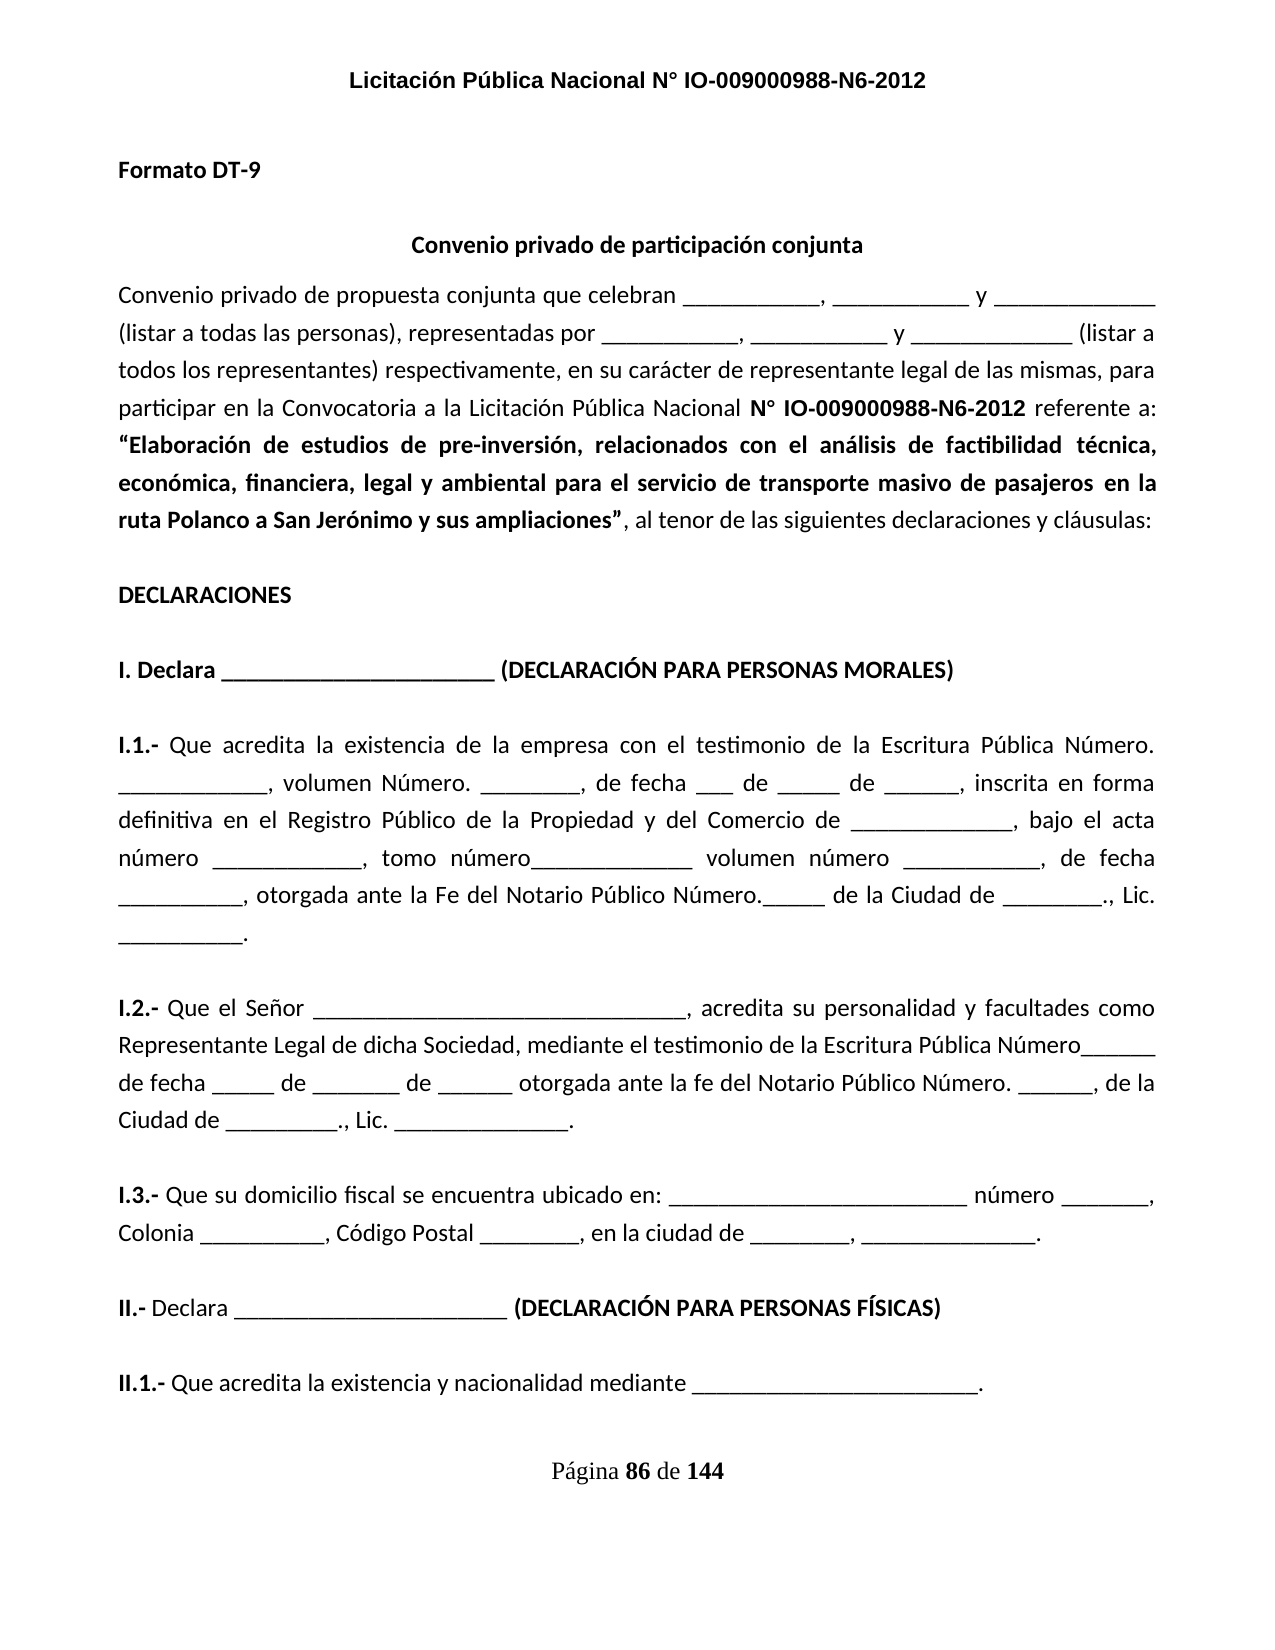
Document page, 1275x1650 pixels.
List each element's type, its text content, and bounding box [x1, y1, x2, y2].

text I. Declara ______________________ (DECLARACIÓN PARA PERSONAS MORALES) [118, 648, 1157, 685]
text I.1.- Que acredita la existencia de la empresa con el testimonio de la Escritura Pública Número. ____________, volumen Número. ________, de fecha ___ de _____ de ______, inscrita en forma definitiva en el Registro Público de la Propiedad y del Comercio de _____________, bajo el acta número ____________, tomo número_____________ volumen número ___________, de fecha __________, otorgada ante la Fe del Notario Público Número._____ de la Ciudad de ________., Lic. __________. [118, 723, 1157, 948]
text I.3.- Que su domicilio fiscal se encuentra ubicado en: ________________________ número _______, Colonia __________, Código Postal ________, en la ciudad de ________, ______________. [118, 1173, 1157, 1248]
text I.2.- Que el Señor ______________________________, acredita su personalidad y facultades como Representante Legal de dicha Sociedad, mediante el testimonio de la Escritura Pública Número______ de fecha _____ de _______ de ______ otorgada ante la fe del Notario Público Número. ______, de la Ciudad de _________., Lic. ______________. [118, 985, 1157, 1135]
text DECLARACIONES [118, 573, 1157, 610]
text II.1.- Que acredita la existencia y nacionalidad mediante _______________________. [118, 1360, 1157, 1398]
text Convenio privado de propuesta conjunta que celebran ___________, ___________ y _____________ (listar a todas las personas), representadas por ___________, ___________ y _____________ (listar a todos los representantes) respectivamente, en su carácter de representante legal de las mismas, para participar en la Convocatoria a la Licitación Pública Nacional N° IO-009000988-N6-2012 referente a: “Elaboración de estudios de pre-inversión, relacionados con el análisis de factibilidad técnica, económica, financiera, legal y ambiental para el servicio de transporte masivo de pasajeros en la ruta Polanco a San Jerónimo y sus ampliaciones”, al tenor de las siguientes declaraciones y cláusulas: [118, 273, 1157, 535]
text II.- Declara ______________________ (DECLARACIÓN PARA PERSONAS FÍSICAS) [118, 1285, 1157, 1323]
subtitle Convenio privado de participación conjunta [118, 223, 1157, 260]
text Formato DT-9 [118, 148, 1157, 185]
